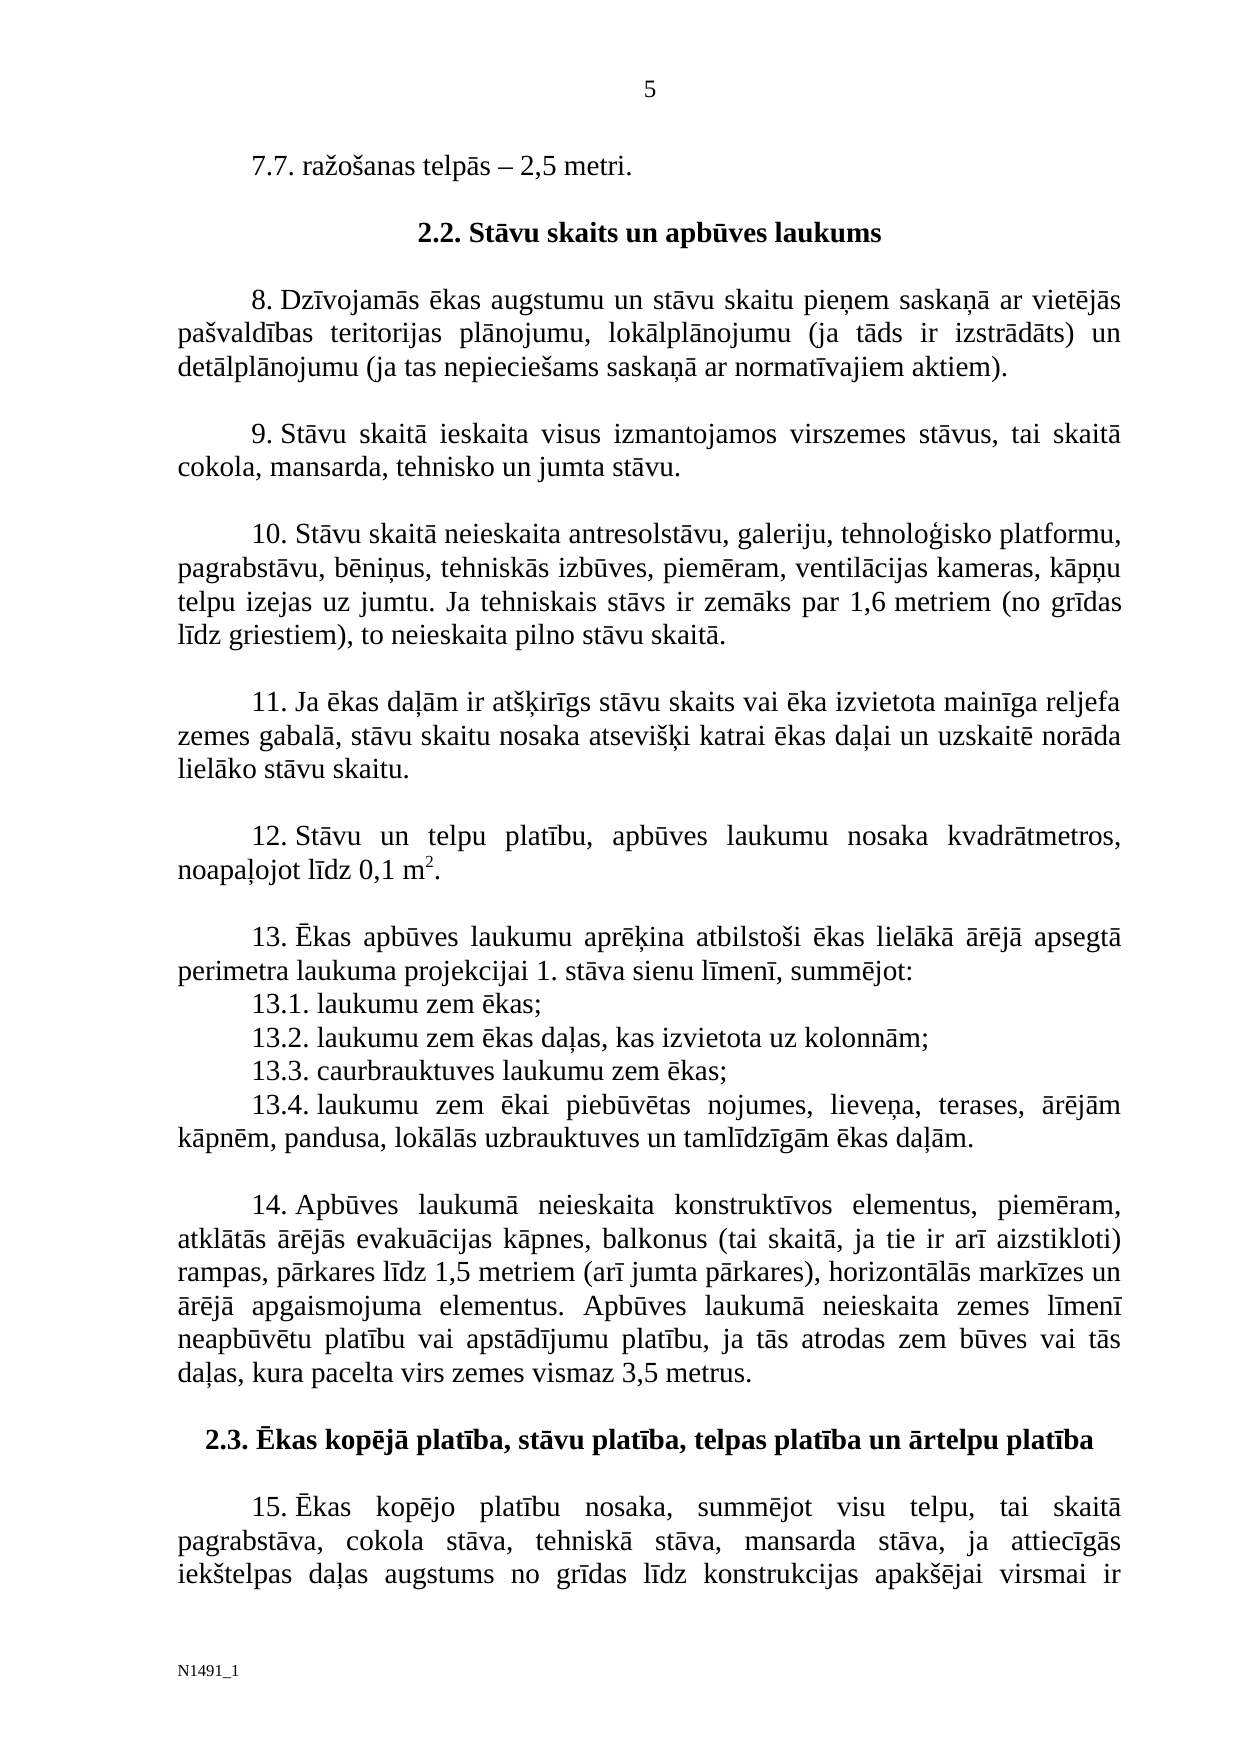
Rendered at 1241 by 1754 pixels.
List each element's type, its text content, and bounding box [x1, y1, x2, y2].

text 12. Stāvu un telpu platību, apbūves laukumu nosaka kvadrātmetros, noapaļojot līdz 0,1 m2. [177, 818, 1122, 886]
text 9. Stāvu skaitā ieskaita visus izmantojamos virszemes stāvus, tai skaitā cokola, mansarda, tehnisko un jumta stāvu. [177, 416, 1122, 483]
text 2.2. Stāvu skaits un apbūves laukums [177, 215, 1122, 248]
text 13.1. laukumu zem ēkas; [177, 986, 1122, 1020]
text 11. Ja ēkas daļām ir atšķirīgs stāvu skaits vai ēka izvietota mainīga reljefa zemes gabalā, stāvu skaitu nosaka atsevišķi katrai ēkas daļai un uzskaitē norāda lielāko stāvu skaitu. [177, 684, 1122, 785]
text 14. Apbūves laukumā neieskaita konstruktīvos elementus, piemēram, atklātās ārējās evakuācijas kāpnes, balkonus (tai skaitā, ja tie ir arī aizstikloti) rampas, pārkares līdz 1,5 metriem (arī jumta pārkares), horizontālās markīzes un ārējā apgaismojuma elementus. Apbūves laukumā neieskaita zemes līmenī neapbūvētu platību vai apstādījumu platību, ja tās atrodas zem būves vai tās daļas, kura pacelta virs zemes vismaz 3,5 metrus. [177, 1187, 1122, 1389]
text 8. Dzīvojamās ēkas augstumu un stāvu skaitu pieņem saskaņā ar vietējās pašvaldības teritorijas plānojumu, lokālplānojumu (ja tāds ir izstrādāts) un detālplānojumu (ja tas nepieciešams saskaņā ar normatīvajiem aktiem). [177, 282, 1122, 382]
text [177, 1489, 1122, 1590]
text 13.2. laukumu zem ēkas daļas, kas izvietota uz kolonnām; [177, 1020, 1122, 1053]
text 13.4. laukumu zem ēkai piebūvētas nojumes, lieveņa, terases, ārējām kāpnēm, pandusa, lokālās uzbrauktuves un tamlīdzīgām ēkas daļām. [177, 1087, 1122, 1154]
text 7.7. ražošanas telpās – 2,5 metri. [177, 148, 1122, 181]
text 13.3. caurbrauktuves laukumu zem ēkas; [177, 1053, 1122, 1087]
text 13. Ēkas apbūves laukumu aprēķina atbilstoši ēkas lielākā ārējā apsegtā perimetra laukuma projekcijai 1. stāva sienu līmenī, summējot: [177, 919, 1122, 986]
text 10. Stāvu skaitā neieskaita antresolstāvu, galeriju, tehnoloģisko platformu, pagrabstāvu, bēniņus, tehniskās izbūves, piemēram, ventilācijas kameras, kāpņu telpu izejas uz jumtu. Ja tehniskais stāvs ir zemāks par 1,6 metriem (no grīdas līdz griestiem), to neieskaita pilno stāvu skaitā. [177, 517, 1122, 651]
text 2.3. Ēkas kopējā platība, stāvu platība, telpas platība un ārtelpu platība [177, 1422, 1122, 1456]
